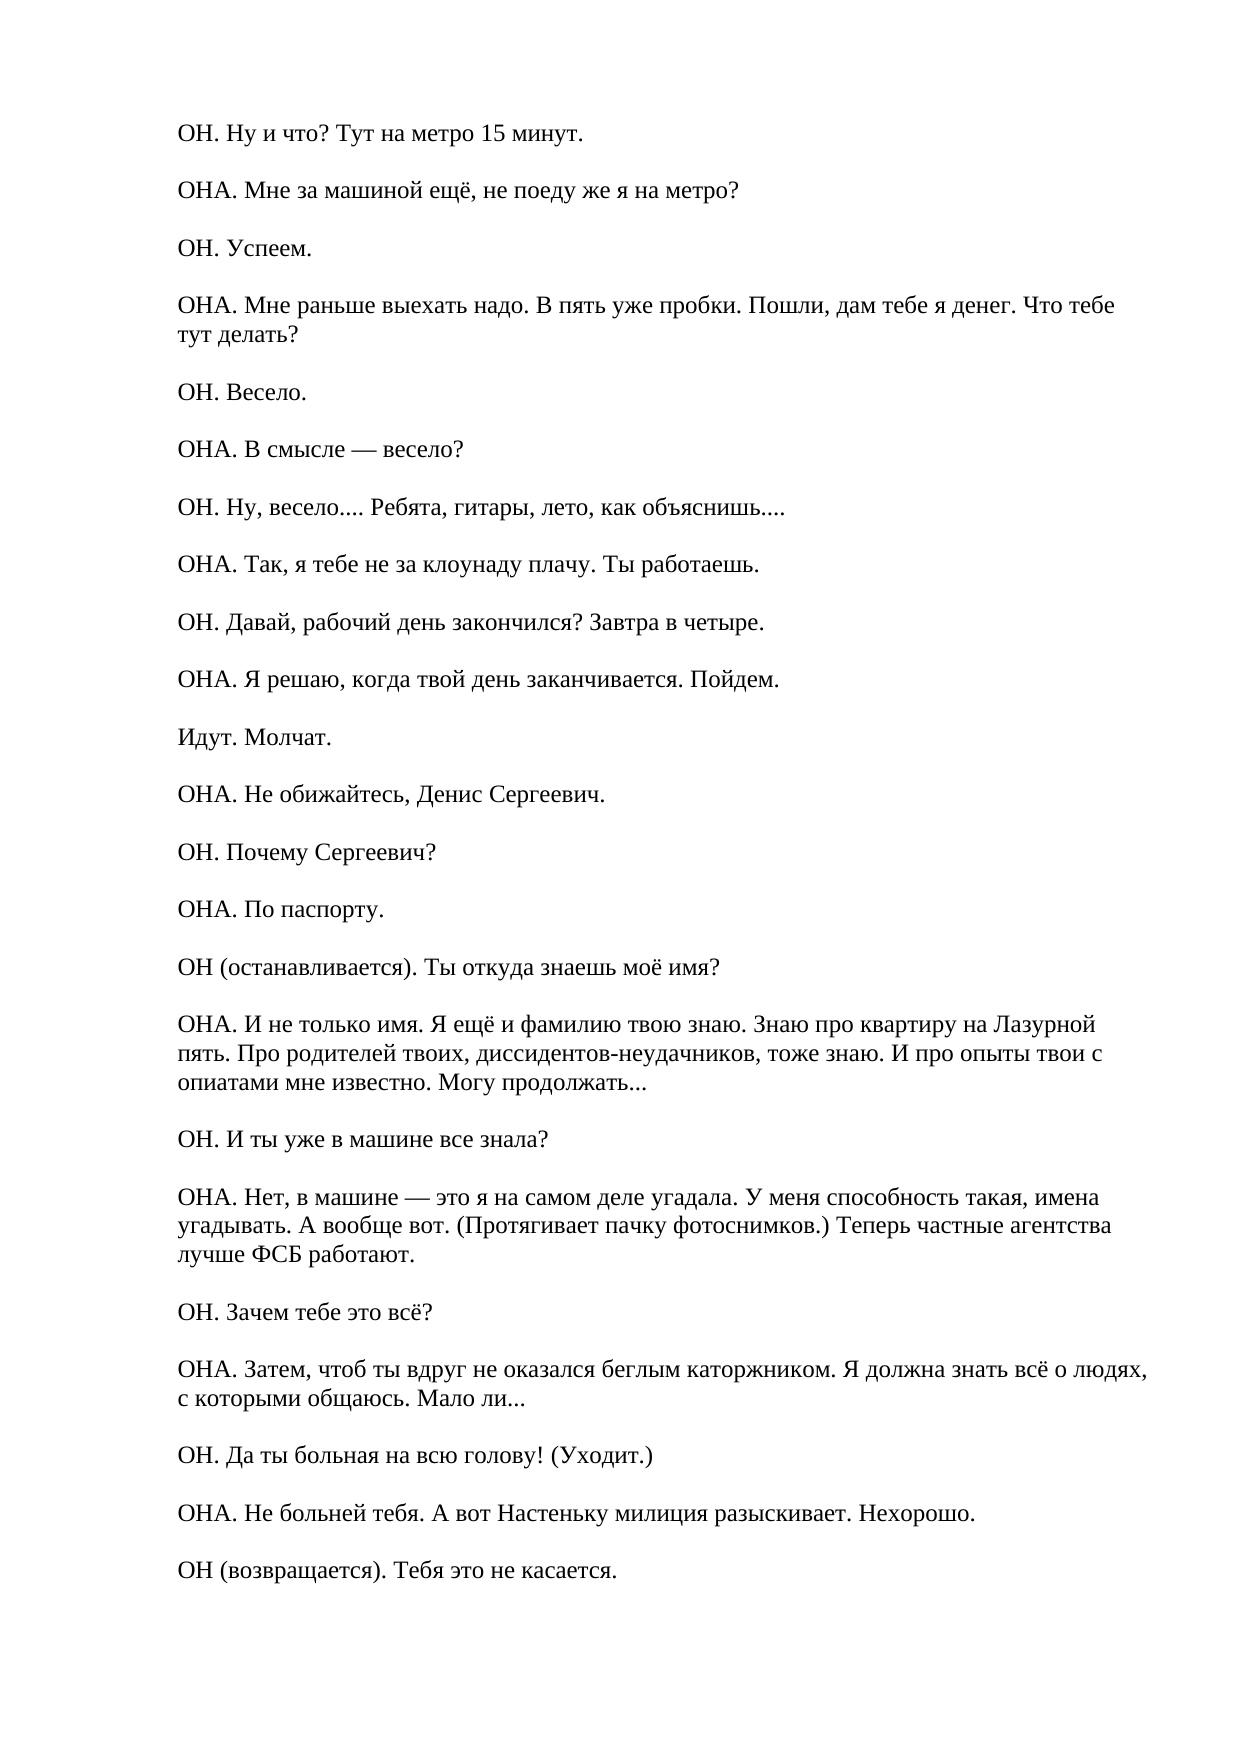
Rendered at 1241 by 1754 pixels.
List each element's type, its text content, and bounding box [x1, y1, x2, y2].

text ОНА. Так, я тебе не за клоунаду плачу. Ты работаешь. [177, 549, 1152, 578]
text ОНА. Мне за машиной ещё, не поеду же я на метро? [177, 176, 1152, 204]
text ОНА. Затем, чтоб ты вдруг не оказался беглым каторжником. Я должна знать всё о людях, с которыми общаюсь. Мало ли... [177, 1354, 1152, 1412]
text ОНА. Нет, в машине — это я на самом деле угадала. У меня способность такая, имена угадывать. А вообще вот. (Протягивает пачку фотоснимков.) Теперь частные агентства лучше ФСБ работают. [177, 1182, 1152, 1268]
text ОН. Ну и что? Тут на метро 15 минут. [177, 118, 1152, 147]
text ОНА. Не больней тебя. А вот Настеньку милиция разыскивает. Нехорошо. [177, 1498, 1152, 1527]
text Идут. Молчат. [177, 722, 1152, 751]
text ОН. Да ты больная на всю голову! (Уходит.) [177, 1441, 1152, 1469]
text ОН. Зачем тебе это всё? [177, 1297, 1152, 1326]
text ОНА. Я решаю, когда твой день заканчивается. Пойдем. [177, 664, 1152, 693]
text ОН. Успеем. [177, 233, 1152, 262]
text ОН. Давай, рабочий день закончился? Завтра в четыре. [177, 607, 1152, 636]
text ОНА. Не обижайтесь, Денис Сергеевич. [177, 779, 1152, 808]
text ОНА. В смысле — весело? [177, 434, 1152, 463]
text ОН (останавливается). Ты откуда знаешь моё имя? [177, 952, 1152, 981]
text ОН. Весело. [177, 377, 1152, 406]
text ОН. Почему Сергеевич? [177, 837, 1152, 866]
text ОН. Ну, весело.... Ребята, гитары, лето, как объяснишь.... [177, 492, 1152, 521]
text ОНА. По паспорту. [177, 894, 1152, 923]
text ОН (возвращается). Тебя это не касается. [177, 1556, 1152, 1584]
text ОН. И ты уже в машине все знала? [177, 1124, 1152, 1153]
text ОНА. И не только имя. Я ещё и фамилию твою знаю. Знаю про квартиру на Лазурной пять. Про родителей твоих, диссидентов-неудачников, тоже знаю. И про опыты твои с опиатами мне известно. Могу продолжать... [177, 1009, 1152, 1096]
text ОНА. Мне раньше выехать надо. В пять уже пробки. Пошли, дам тебе я денег. Что тебе тут делать? [177, 291, 1152, 348]
